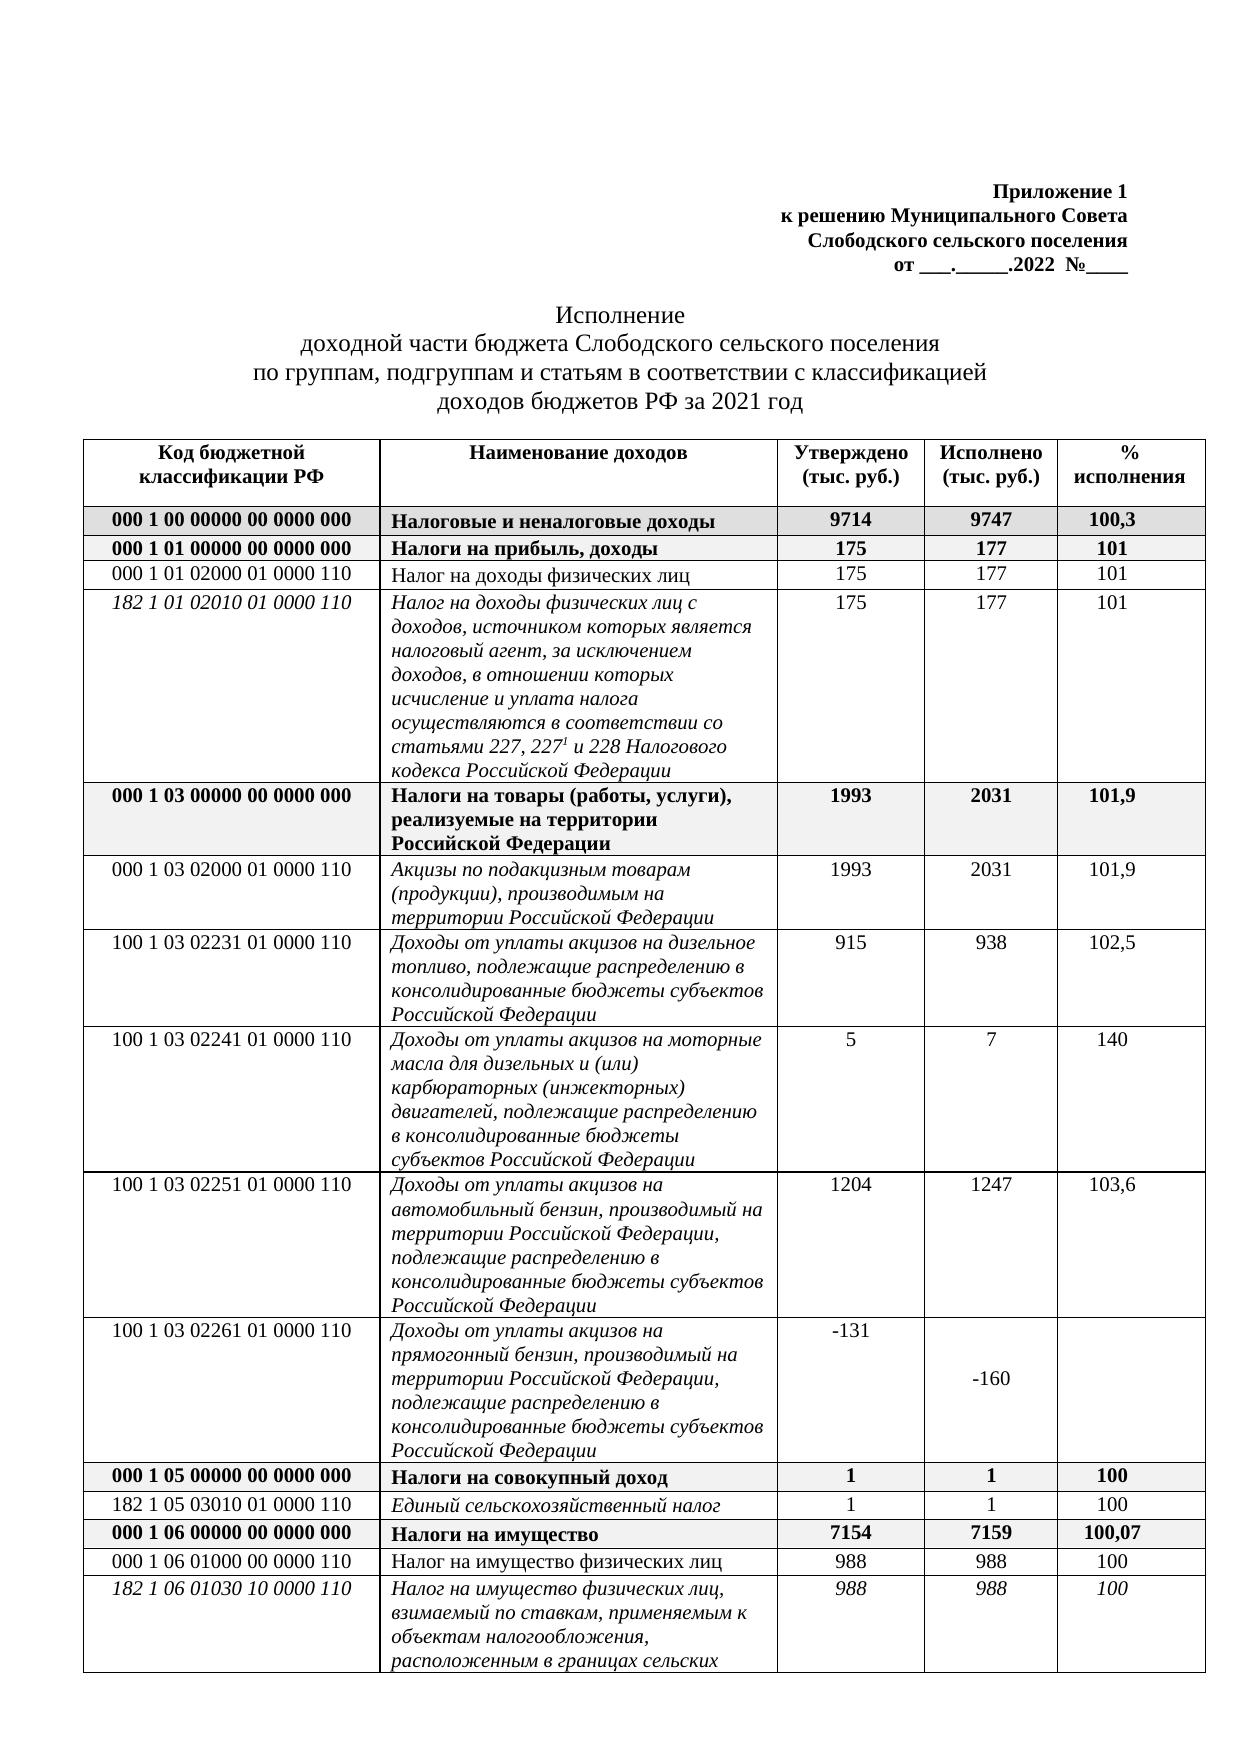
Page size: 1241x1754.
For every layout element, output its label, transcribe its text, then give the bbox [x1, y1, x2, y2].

table_cell 915 [778, 930, 924, 1026]
table_cell Доходы от уплаты акцизов на автомобильный бензин, производимый на территории Российской Федерации, подлежащие распределению в консолидированные бюджеты субъектов Российской Федерации [381, 1173, 777, 1317]
table_cell Налоги на прибыль, доходы [381, 536, 777, 560]
table_cell 101,9 [1058, 856, 1205, 929]
table_cell Налоги на товары (работы, услуги), реализуемые на территории Российской Федерации [381, 783, 777, 855]
table_cell 9747 [925, 507, 1057, 535]
table_cell 182 1 01 02010 01 0000 110 [84, 590, 379, 782]
table_cell 000 1 03 00000 00 0000 000 [84, 783, 379, 855]
table_cell 100 [1058, 1549, 1205, 1574]
table_cell 182 1 06 01030 10 0000 110 [84, 1576, 379, 1672]
table_cell Налог на доходы физических лиц с доходов, источником которых является налоговый агент, за исключением доходов, в отношении которых исчисление и уплата налога осуществляются в соответствии со статьями 227, 2271 и 228 Налогового кодекса Российской Федерации [381, 590, 777, 782]
table_cell 101 [1058, 561, 1205, 589]
table_header Наименование доходов [381, 440, 777, 506]
table_cell 988 [925, 1549, 1057, 1574]
table_cell 1 [778, 1463, 924, 1491]
table_cell Доходы от уплаты акцизов на прямогонный бензин, производимый на территории Российской Федерации, подлежащие распределению в консолидированные бюджеты субъектов Российской Федерации [381, 1318, 777, 1462]
table_cell 103,6 [1058, 1173, 1205, 1317]
table_cell Налоги на совокупный доход [381, 1463, 777, 1491]
table_cell 988 [925, 1576, 1057, 1672]
table_cell 5 [778, 1027, 924, 1171]
text по группам, подгруппам и статьям в соответствии с классификацией [112, 357, 1128, 386]
table_cell 177 [925, 590, 1057, 782]
table_cell Доходы от уплаты акцизов на дизельное топливо, подлежащие распределению в консолидированные бюджеты субъектов Российской Федерации [381, 930, 777, 1026]
table_cell 1993 [778, 856, 924, 929]
text Исполнение [112, 300, 1128, 328]
table_cell 000 1 03 02000 01 0000 110 [84, 856, 379, 929]
table_cell Налог на доходы физических лиц [381, 561, 777, 589]
table_cell Налог на имущество физических лиц [381, 1549, 777, 1574]
table_cell 1 [925, 1492, 1057, 1519]
table_cell 101,9 [1058, 783, 1205, 855]
table_cell 1993 [778, 783, 924, 855]
table_cell 000 1 06 01000 00 0000 110 [84, 1549, 379, 1574]
table_cell 938 [925, 930, 1057, 1026]
table_cell 1247 [925, 1173, 1057, 1317]
table_cell 100 [1058, 1492, 1205, 1519]
table_header Утверждено (тыс. руб.) [778, 440, 924, 506]
table_cell 988 [778, 1576, 924, 1672]
table_cell 1204 [778, 1173, 924, 1317]
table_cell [381, 1576, 777, 1672]
table_header Исполнено (тыс. руб.) [925, 440, 1057, 506]
text к решению Муниципального Совета [112, 203, 1128, 227]
table_cell Налоги на имущество [381, 1520, 777, 1547]
table_cell 100 1 03 02251 01 0000 110 [84, 1173, 379, 1317]
table_cell 101 [1058, 536, 1205, 560]
table_cell Акцизы по подакцизным товарам (продукции), производимым на территории Российской Федерации [381, 856, 777, 929]
table_cell 100 [1058, 1463, 1205, 1491]
table_cell 100,3 [1058, 507, 1205, 535]
table_cell 100 1 03 02231 01 0000 110 [84, 930, 379, 1026]
text Приложение 1 [112, 179, 1128, 203]
table_cell 177 [925, 561, 1057, 589]
table_cell 102,5 [1058, 930, 1205, 1026]
table_cell 000 1 05 00000 00 0000 000 [84, 1463, 379, 1491]
table_cell 175 [778, 536, 924, 560]
text Слободского сельского поселения [112, 227, 1128, 252]
table_cell 175 [778, 590, 924, 782]
table_cell Доходы от уплаты акцизов на моторные масла для дизельных и (или) карбюраторных (инжекторных) двигателей, подлежащие распределению в консолидированные бюджеты субъектов Российской Федерации [381, 1027, 777, 1171]
text доходной части бюджета Слободского сельского поселения [112, 328, 1128, 357]
table_cell 1 [925, 1463, 1057, 1491]
table_header % исполнения [1058, 440, 1205, 506]
table_cell 140 [1058, 1027, 1205, 1171]
table_cell 175 [778, 561, 924, 589]
table_cell 7 [925, 1027, 1057, 1171]
table_cell -160 [925, 1318, 1057, 1462]
table_cell 182 1 05 03010 01 0000 110 [84, 1492, 379, 1519]
table_cell 100 [1058, 1576, 1205, 1672]
table_cell 177 [925, 536, 1057, 560]
table_cell Налоговые и неналоговые доходы [381, 507, 777, 535]
table_cell 100,07 [1058, 1520, 1205, 1547]
table_header Код бюджетной классификации РФ [84, 440, 379, 506]
table_cell 9714 [778, 507, 924, 535]
text от ___._____.2022 №____ [112, 252, 1128, 276]
table_cell 7154 [778, 1520, 924, 1547]
table_cell 7159 [925, 1520, 1057, 1547]
table_cell 100 1 03 02241 01 0000 110 [84, 1027, 379, 1171]
table_cell 101 [1058, 590, 1205, 782]
table_cell [1058, 1318, 1205, 1462]
table_cell Единый сельскохозяйственный налог [381, 1492, 777, 1519]
table_cell -131 [778, 1318, 924, 1462]
table_cell 100 1 03 02261 01 0000 110 [84, 1318, 379, 1462]
table_cell 2031 [925, 783, 1057, 855]
table_cell 000 1 01 00000 00 0000 000 [84, 536, 379, 560]
table_cell 1 [778, 1492, 924, 1519]
table_cell 000 1 00 00000 00 0000 000 [84, 507, 379, 535]
table_cell 000 1 01 02000 01 0000 110 [84, 561, 379, 589]
table_cell 000 1 06 00000 00 0000 000 [84, 1520, 379, 1547]
text доходов бюджетов РФ за 2021 год [112, 386, 1128, 415]
table_cell 988 [778, 1549, 924, 1574]
table_cell 2031 [925, 856, 1057, 929]
